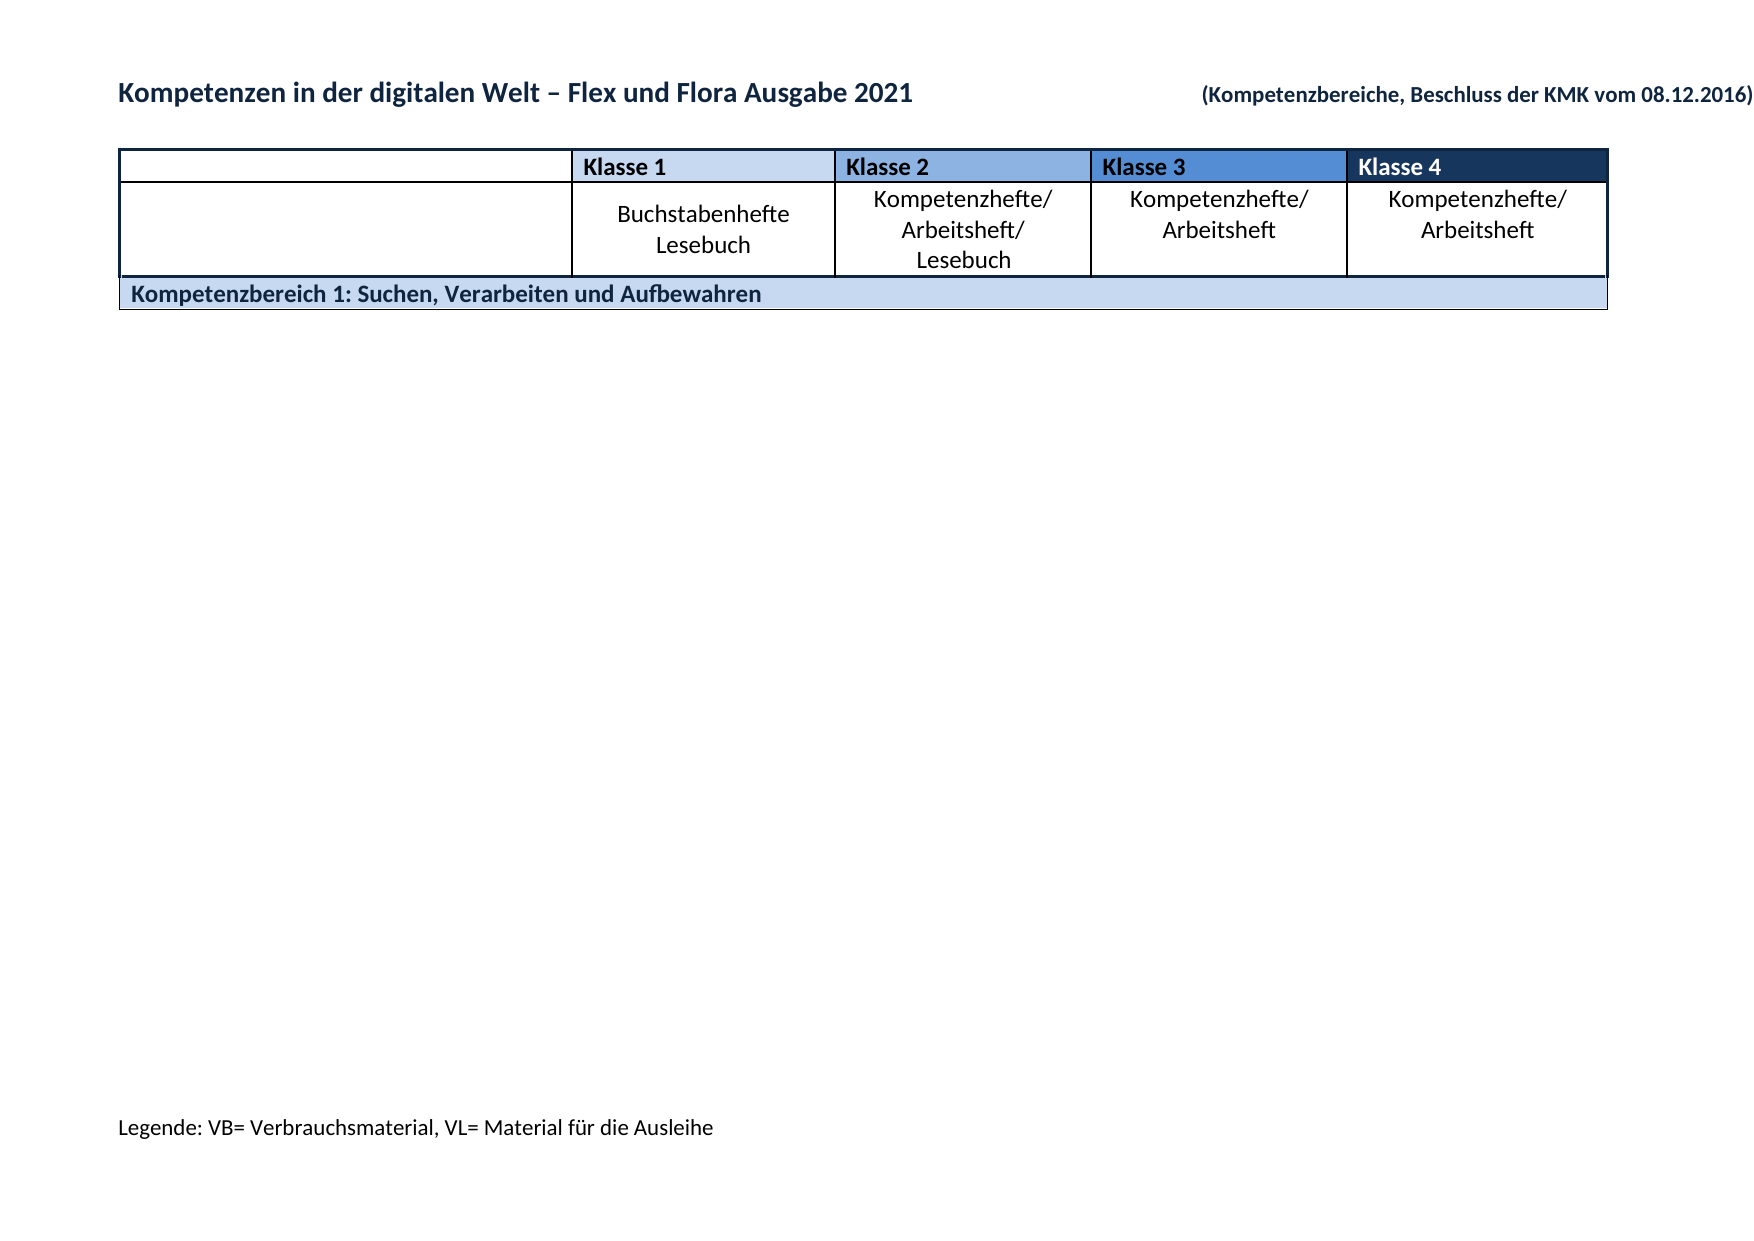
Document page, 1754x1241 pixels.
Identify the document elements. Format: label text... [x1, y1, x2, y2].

table_header Klasse 1 [573, 151, 834, 181]
table_header Klasse 3 [1092, 151, 1346, 181]
table_cell Kompetenzhefte/ Arbeitsheft/ Lesebuch [836, 183, 1090, 275]
table_header [121, 151, 571, 181]
table_header Klasse 2 [836, 151, 1090, 181]
table_cell Kompetenzhefte/ Arbeitsheft [1348, 183, 1606, 275]
table_cell Kompetenzhefte/ Arbeitsheft [1092, 183, 1346, 275]
table_cell [121, 183, 571, 275]
table_header Klasse 4 [1348, 151, 1606, 181]
table_cell Buchstabenhefte Lesebuch [573, 183, 834, 275]
table_cell Kompetenzbereich 1: Suchen, Verarbeiten und Aufbewahren [120, 275, 1607, 308]
